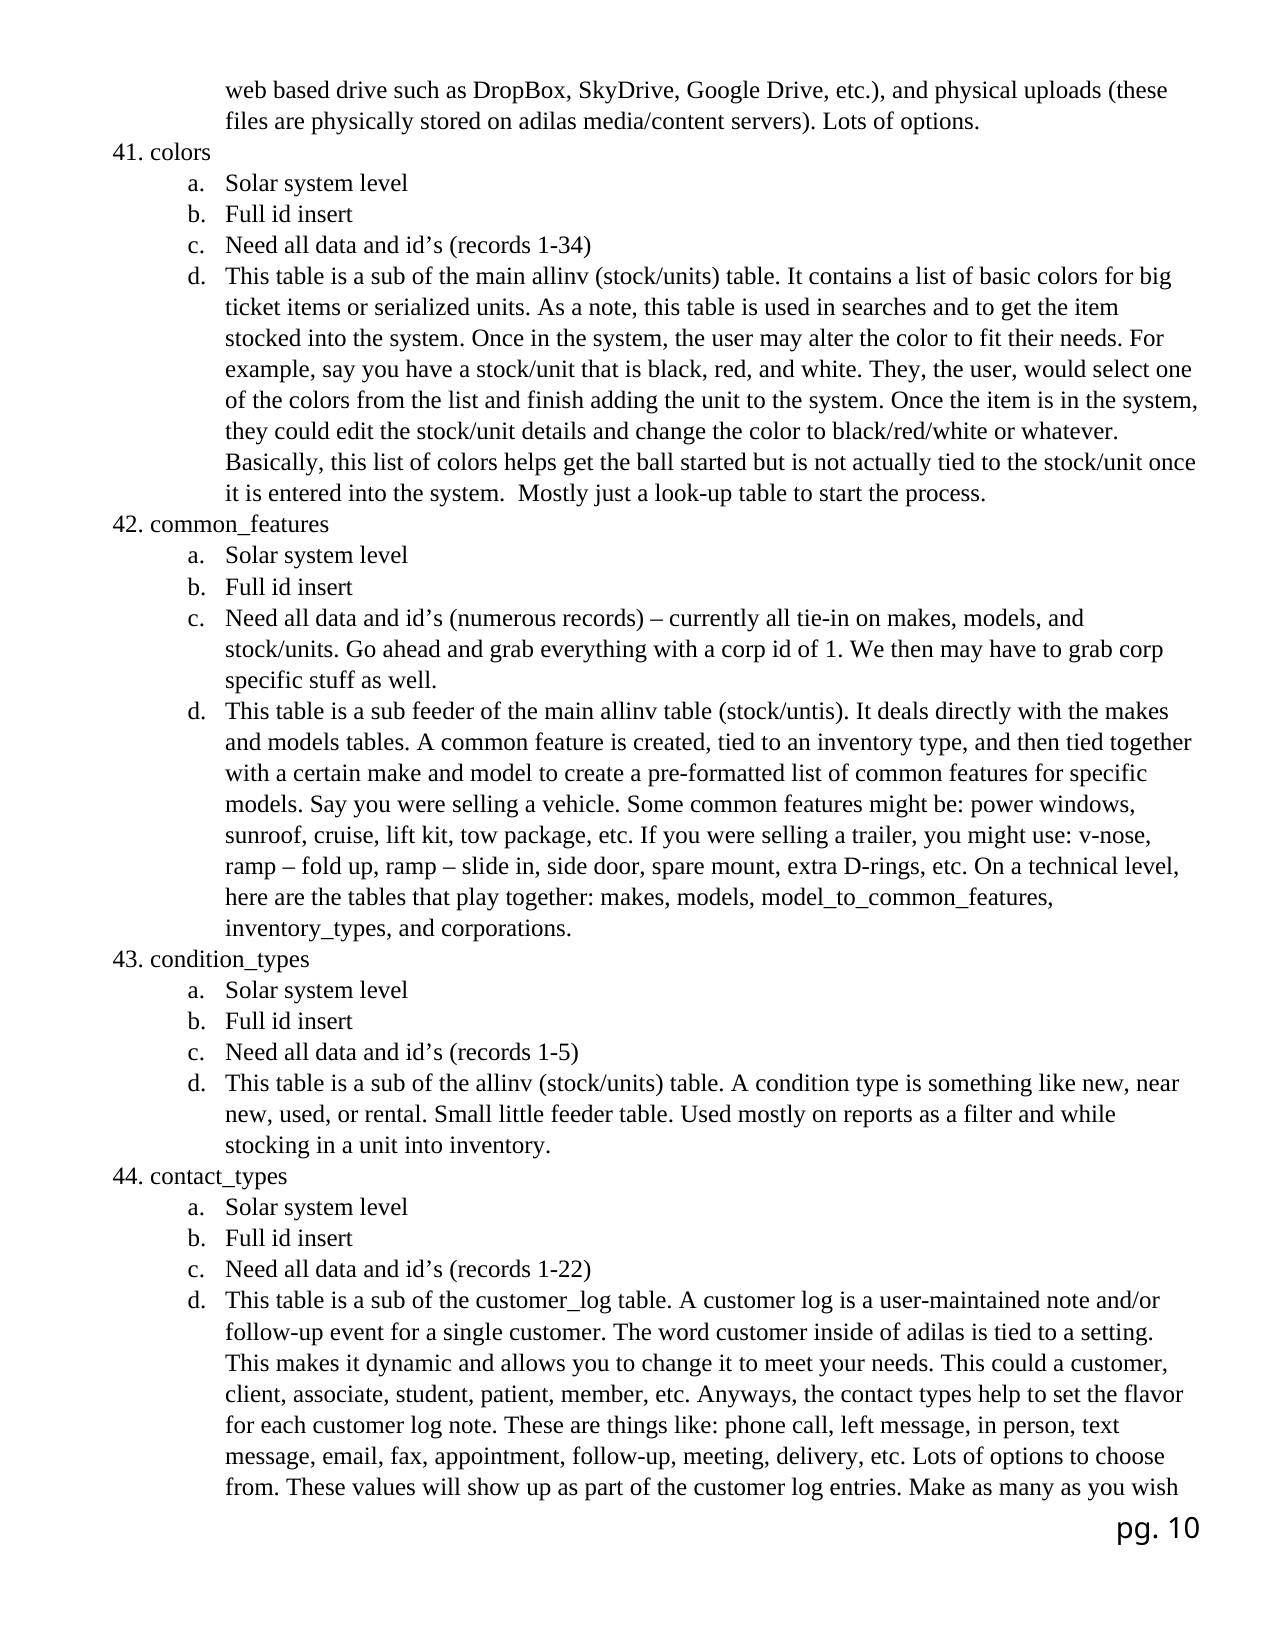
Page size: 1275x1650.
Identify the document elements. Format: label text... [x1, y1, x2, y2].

list contact_types [112, 1161, 1200, 1190]
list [187, 75, 1200, 135]
list Solar system level [187, 168, 1200, 197]
list Solar system level [187, 541, 1200, 569]
list condition_types [112, 944, 1200, 973]
list Full id insert [187, 572, 1200, 600]
list Need all data and id’s (records 1-34) [187, 230, 1200, 259]
list This table is a sub feeder of the main allinv table (stock/untis). It deals directly with the makes and models tables. A common feature is created, tied to an inventory type, and then tied together with a certain make and model to create a pre-formatted list of common features for specific models. Say you were selling a vehicle. Some common features might be: power windows, sunroof, cruise, lift kit, tow package, etc. If you were selling a trailer, you might use: v-nose, ramp – fold up, ramp – slide in, side door, spare mount, extra D-rings, etc. On a technical level, here are the tables that play together: makes, models, model_to_common_features, inventory_types, and corporations. [187, 696, 1200, 942]
list This table is a sub of the main allinv (stock/units) table. It contains a list of basic colors for big ticket items or serialized units. As a note, this table is used in searches and to get the item stocked into the system. Once in the system, the user may alter the color to fit their needs. For example, say you have a stock/unit that is black, red, and white. They, the user, would select one of the colors from the list and finish adding the unit to the system. Once the item is in the system, they could edit the stock/unit details and change the color to black/red/white or whatever. Basically, this list of colors helps get the ball started but is not actually tied to the stock/unit once it is entered into the system. Mostly just a look-up table to start the process. [187, 261, 1200, 507]
list Need all data and id’s (records 1-22) [187, 1254, 1200, 1283]
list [187, 1286, 1200, 1501]
list Full id insert [187, 1223, 1200, 1252]
list Solar system level [187, 975, 1200, 1004]
list Solar system level [187, 1192, 1200, 1221]
list colors [112, 137, 1200, 166]
list Full id insert [187, 1006, 1200, 1035]
list Need all data and id’s (records 1-5) [187, 1037, 1200, 1066]
list This table is a sub of the allinv (stock/units) table. A condition type is something like new, near new, used, or rental. Small little feeder table. Used mostly on reports as a filter and while stocking in a unit into inventory. [187, 1068, 1200, 1159]
list Need all data and id’s (numerous records) – currently all tie-in on makes, models, and stock/units. Go ahead and grab everything with a corp id of 1. We then may have to grab corp specific stuff as well. [187, 603, 1200, 693]
list common_features [112, 509, 1200, 538]
list Full id insert [187, 199, 1200, 228]
